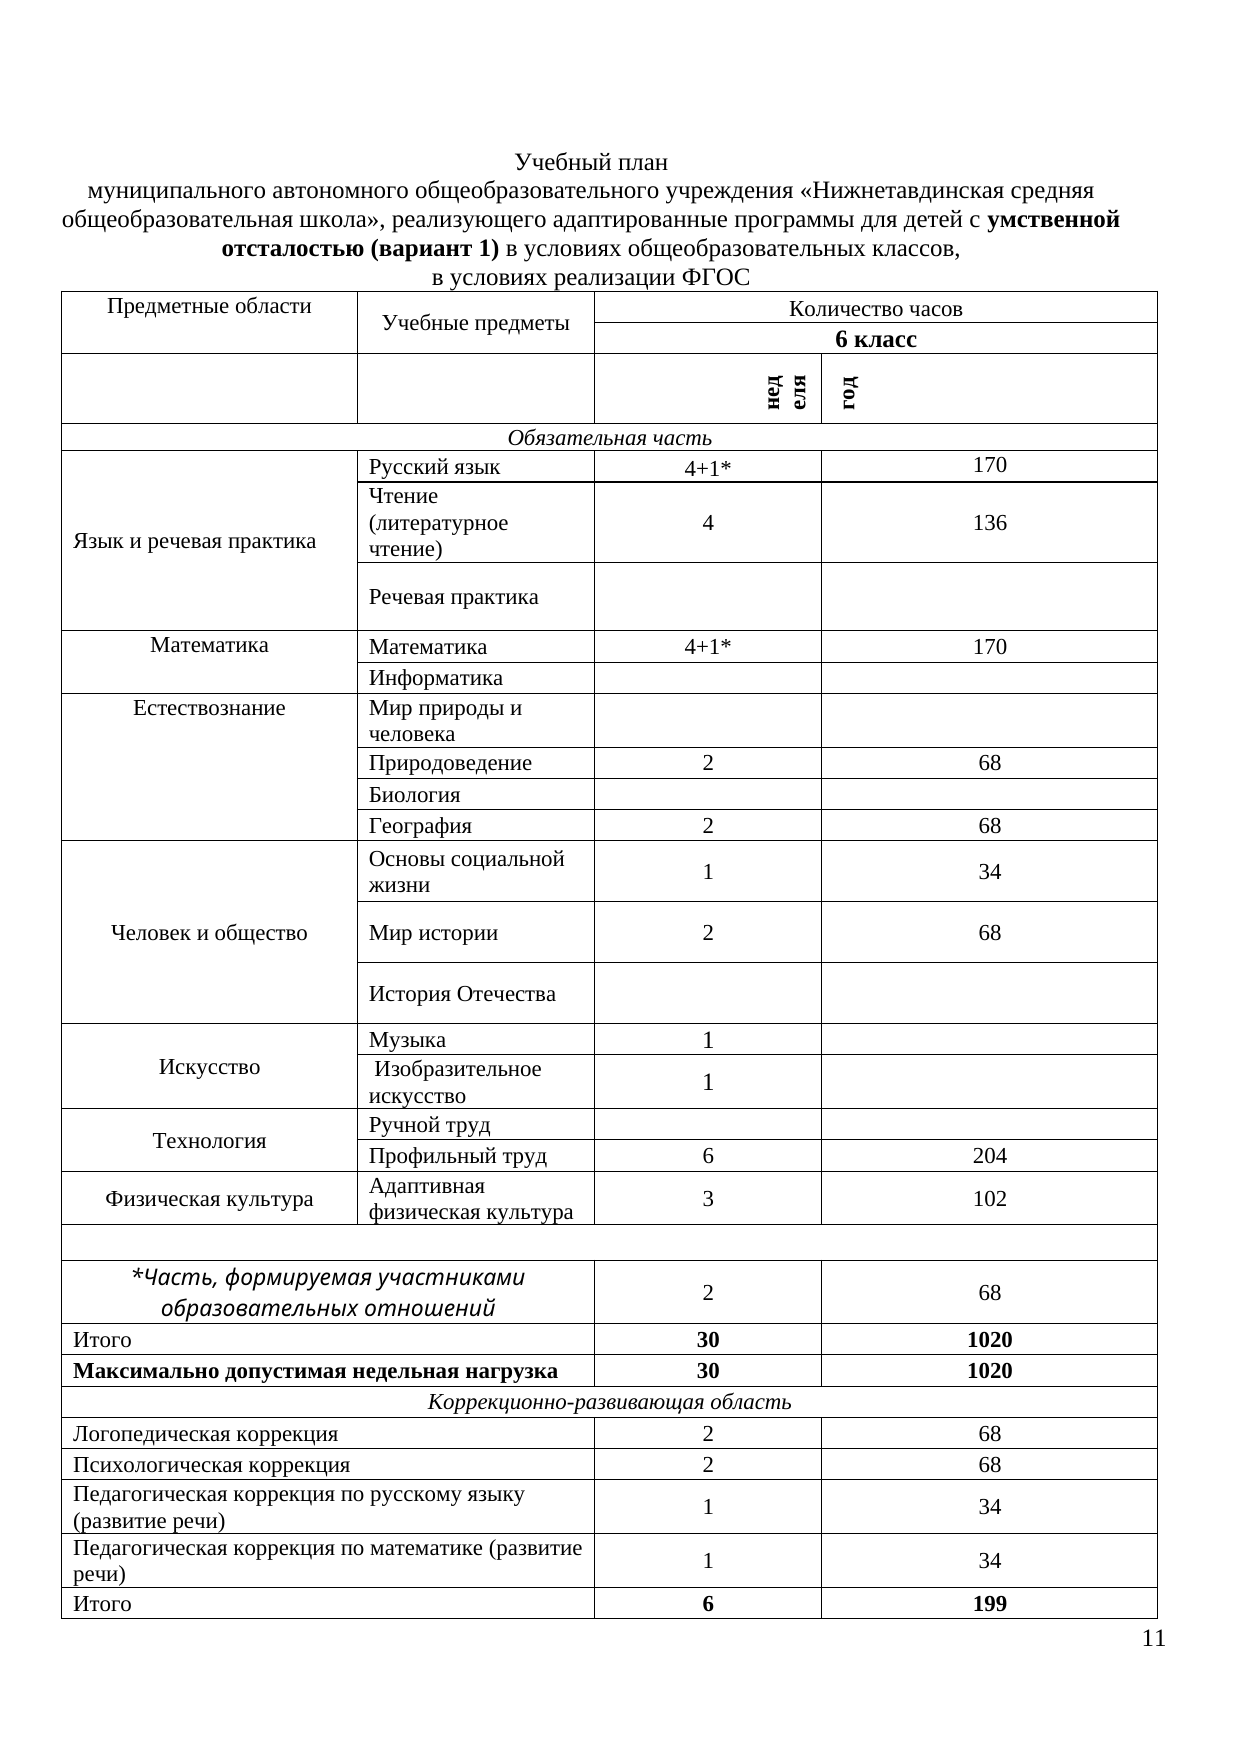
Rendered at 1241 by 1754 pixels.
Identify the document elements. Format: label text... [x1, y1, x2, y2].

table_cell Речевая практика [358, 563, 594, 630]
table_cell Максимально допустимая недельная нагрузка [62, 1355, 594, 1386]
table_cell Педагогическая коррекция по математике (развитие речи) [62, 1534, 594, 1587]
table_cell 6 [595, 1588, 821, 1618]
table_cell [822, 779, 1157, 809]
table_cell 6 класс [595, 323, 1157, 353]
table_cell 136 [822, 483, 1157, 562]
table_cell Искусство [62, 1024, 357, 1108]
table_cell История Отечества [358, 963, 594, 1023]
table_cell Логопедическая коррекция [62, 1418, 594, 1448]
table_cell Итого [62, 1588, 594, 1618]
table_cell [822, 563, 1157, 630]
table_cell 102 [822, 1172, 1157, 1224]
table_cell 30 [595, 1324, 821, 1354]
table_cell 68 [822, 1418, 1157, 1448]
table_header Количество часов [595, 292, 1157, 322]
table_cell Математика [358, 631, 594, 662]
table_cell Физическая культура [62, 1172, 357, 1224]
table_cell 2 [595, 1418, 821, 1448]
table_cell [595, 779, 821, 809]
table_cell [595, 963, 821, 1023]
table_cell 68 [822, 1261, 1157, 1323]
table_cell Человек и общество [62, 841, 357, 1023]
table_cell 34 [822, 841, 1157, 901]
table_cell 2 [595, 748, 821, 778]
table_cell Обязательная часть [62, 424, 1157, 450]
table_cell 1 [595, 1055, 821, 1108]
table_cell Естествознание [62, 694, 357, 840]
table_cell 3 [595, 1172, 821, 1224]
table_cell Мир истории [358, 902, 594, 962]
table_cell Мир природы и человека [358, 694, 594, 747]
table_cell Педагогическая коррекция по русскому языку (развитие речи) [62, 1480, 594, 1533]
table_cell [822, 1109, 1157, 1139]
table_cell Математика [62, 631, 357, 693]
table_cell неделя [595, 354, 821, 423]
table_cell год [822, 354, 1157, 423]
table_cell 170 [822, 631, 1157, 662]
table_cell 2 [595, 1261, 821, 1323]
table_cell Биология [358, 779, 594, 809]
table_cell [62, 354, 357, 423]
table_cell Информатика [358, 663, 594, 693]
table_cell Чтение (литературное чтение) [358, 483, 594, 562]
table_cell 170 [822, 451, 1157, 481]
table_cell 68 [822, 902, 1157, 962]
table_cell [822, 1024, 1157, 1054]
table_cell 4+1* [595, 451, 821, 481]
table_cell Коррекционно-развивающая область [62, 1387, 1157, 1417]
table_cell Природоведение [358, 748, 594, 778]
table_cell 204 [822, 1140, 1157, 1171]
table_cell 199 [822, 1588, 1157, 1618]
table_cell 34 [822, 1534, 1157, 1587]
table_cell [358, 354, 594, 423]
table_cell 4+1* [595, 631, 821, 662]
table_cell Психологическая коррекция [62, 1449, 594, 1479]
table_cell Язык и речевая практика [62, 451, 357, 630]
table_cell [822, 1055, 1157, 1108]
table_header Предметные области [62, 292, 357, 353]
text муниципального автономного общеобразовательного учреждения «Нижнетавдинская средняя общеобразовательная школа», реализующего адаптированные программы для детей с умственной отсталостью (вариант 1) в условиях общеобразовательных классов, [16, 176, 1166, 262]
table_cell Профильный труд [358, 1140, 594, 1171]
table_cell [822, 694, 1157, 747]
table_cell 1020 [822, 1355, 1157, 1386]
table_header Учебные предметы [358, 292, 594, 353]
table_cell 1020 [822, 1324, 1157, 1354]
table_cell 1 [595, 841, 821, 901]
table_cell 34 [822, 1480, 1157, 1533]
table_cell 68 [822, 1449, 1157, 1479]
table_cell Итого [62, 1324, 594, 1354]
table_cell [62, 1225, 1157, 1259]
table_cell Адаптивная физическая культура [358, 1172, 594, 1224]
table_cell Русский язык [358, 451, 594, 481]
text в условиях реализации ФГОС [16, 262, 1166, 291]
table_cell Ручной труд [358, 1109, 594, 1139]
table_cell 1 [595, 1024, 821, 1054]
table_cell *Часть, формируемая участниками образовательных отношений [62, 1261, 594, 1323]
table_cell 68 [822, 810, 1157, 840]
table_cell География [358, 810, 594, 840]
table_cell [822, 663, 1157, 693]
table_cell [595, 694, 821, 747]
table_cell 30 [595, 1355, 821, 1386]
table_cell 1 [595, 1534, 821, 1587]
table_cell 68 [822, 748, 1157, 778]
table_cell [822, 963, 1157, 1023]
table_cell 1 [595, 1480, 821, 1533]
table_cell Изобразительное искусство [358, 1055, 594, 1108]
table_cell 2 [595, 810, 821, 840]
table_cell Музыка [358, 1024, 594, 1054]
table_cell Технология [62, 1109, 357, 1171]
table_cell Основы социальной жизни [358, 841, 594, 901]
table_cell [595, 663, 821, 693]
table_cell 4 [595, 483, 821, 562]
table_cell 2 [595, 902, 821, 962]
text Учебный план [16, 147, 1166, 176]
table_cell [595, 1109, 821, 1139]
table_cell [595, 563, 821, 630]
table_cell 2 [595, 1449, 821, 1479]
table_cell 6 [595, 1140, 821, 1171]
